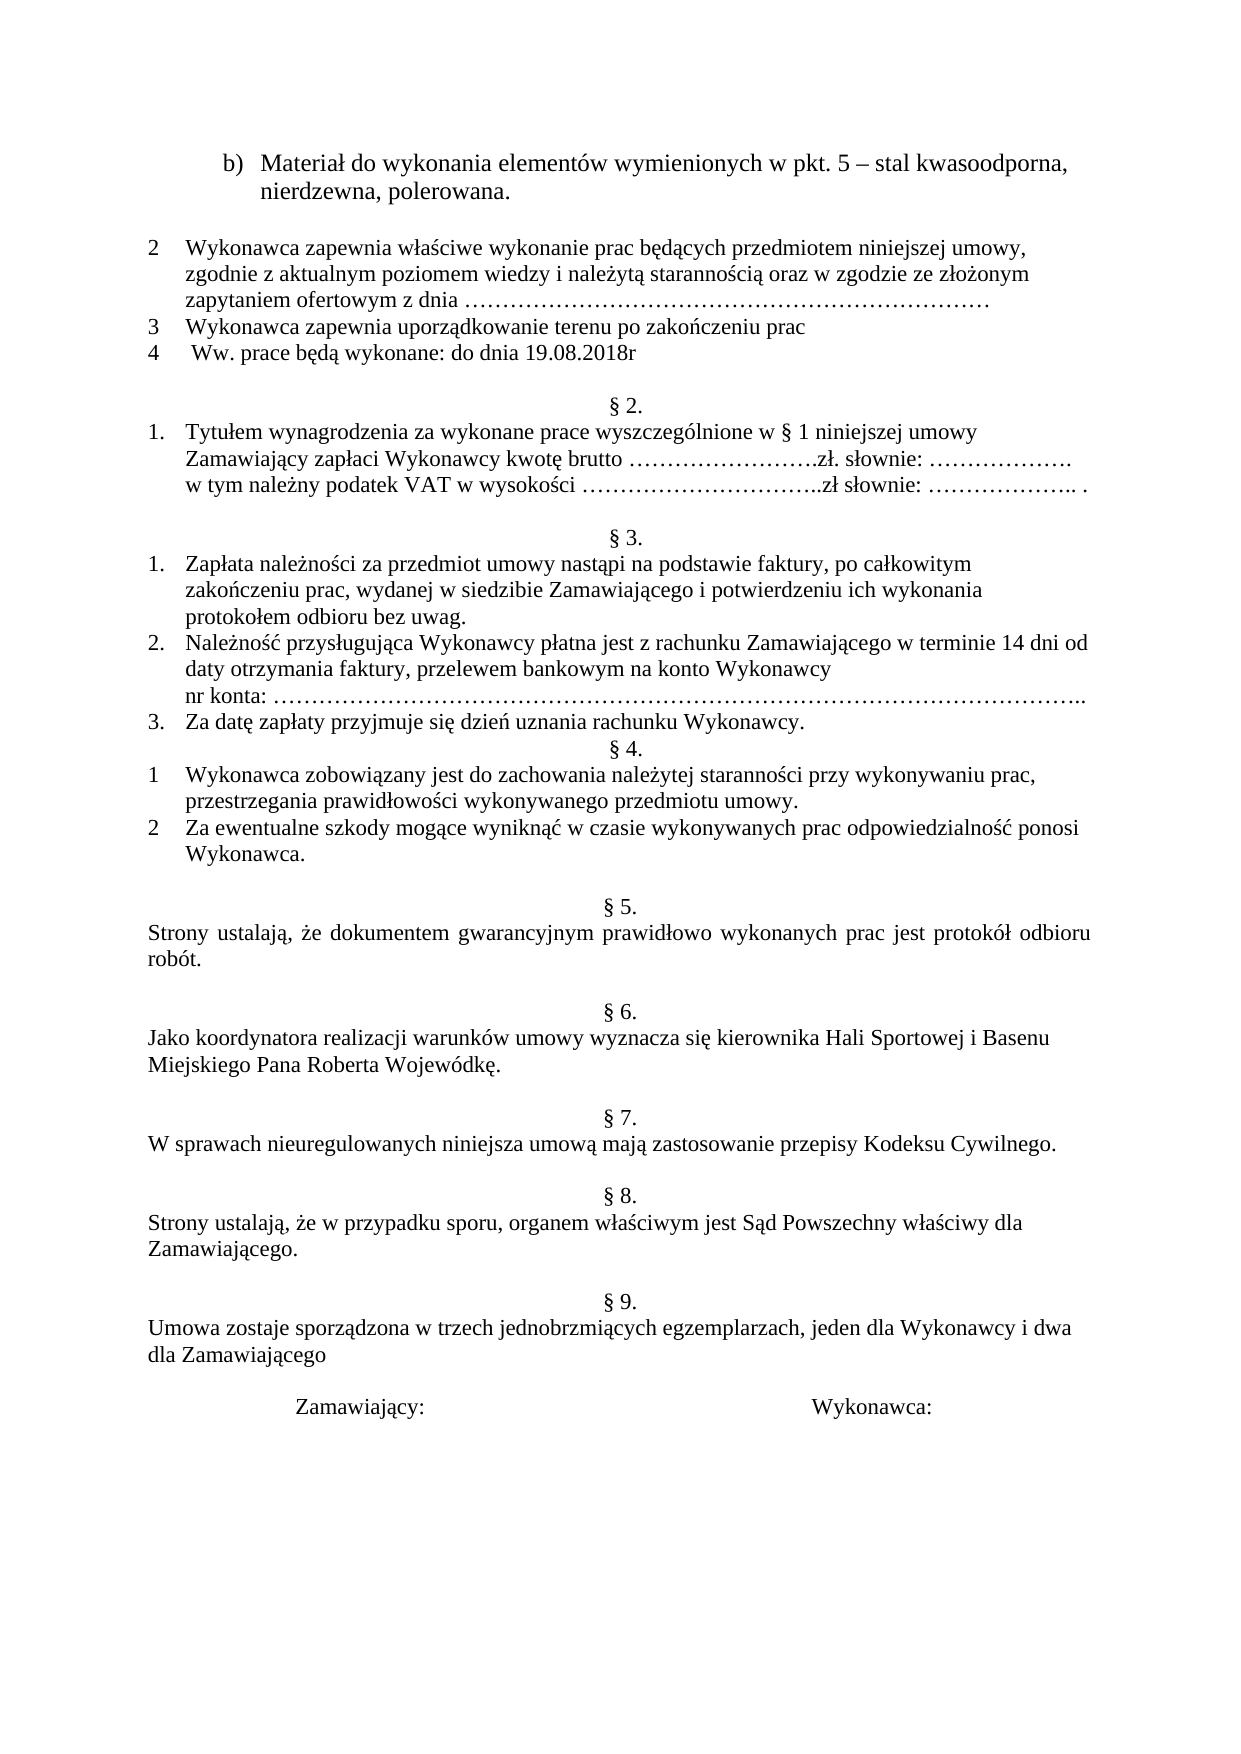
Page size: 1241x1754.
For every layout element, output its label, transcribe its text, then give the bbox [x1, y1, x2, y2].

list Zapłata należności za przedmiot umowy nastąpi na podstawie faktury, po całkowitym zakończeniu prac, wydanej w siedzibie Zamawiającego i potwierdzeniu ich wykonania protokołem odbioru bez uwag. [148, 550, 1093, 629]
list Wykonawca zapewnia właściwe wykonanie prac będących przedmiotem niniejszej umowy, zgodnie z aktualnym poziomem wiedzy i należytą starannością oraz w zgodzie ze złożonym zapytaniem ofertowym z dnia …………………………………………………………… [148, 234, 1093, 313]
text § 6. [148, 998, 1093, 1024]
text § 9. [148, 1288, 1093, 1314]
text Strony ustalają, że dokumentem gwarancyjnym prawidłowo wykonanych prac jest protokół odbioru robót. [148, 919, 1093, 972]
text Strony ustalają, że w przypadku sporu, organem właściwym jest Sąd Powszechny właściwy dla Zamawiającego. [148, 1209, 1093, 1262]
list Wykonawca zobowiązany jest do zachowania należytej staranności przy wykonywaniu prac, przestrzegania prawidłowości wykonywanego przedmiotu umowy. [148, 761, 1093, 814]
list Za ewentualne szkody mogące wyniknąć w czasie wykonywanych prac odpowiedzialność ponosi Wykonawca. [148, 814, 1093, 866]
text W sprawach nieuregulowanych niniejsza umową mają zastosowanie przepisy Kodeksu Cywilnego. [148, 1130, 1093, 1156]
text § 8. [148, 1183, 1093, 1209]
text § 4. [158, 734, 1093, 761]
text Umowa zostaje sporządzona w trzech jednobrzmiących egzemplarzach, jeden dla Wykonawcy i dwa dla Zamawiającego [148, 1314, 1093, 1367]
text § 2. [158, 392, 1093, 418]
list Należność przysługująca Wykonawcy płatna jest z rachunku Zamawiającego w terminie 14 dni od daty otrzymania faktury, przelewem bankowym na konto Wykonawcy [148, 629, 1093, 682]
text § 3. [158, 524, 1093, 550]
list Materiał do wykonania elementów wymienionych w pkt. 5 – stal kwasoodporna, nierdzewna, polerowana. [223, 148, 1093, 205]
text Jako koordynatora realizacji warunków umowy wyznacza się kierownika Hali Sportowej i Basenu Miejskiego Pana Roberta Wojewódkę. [148, 1024, 1093, 1077]
text Zamawiający: Wykonawca: [221, 1393, 1093, 1420]
list Tytułem wynagrodzenia za wykonane prace wyszczególnione w § 1 niniejszej umowy Zamawiający zapłaci Wykonawcy kwotę brutto …………………….zł. słownie: ………………. w tym należny podatek VAT w wysokości …………………………..zł słownie: ……………….. . [148, 418, 1093, 497]
list Ww. prace będą wykonane: do dnia 19.08.2018r [148, 339, 1093, 366]
list Wykonawca zapewnia uporządkowanie terenu po zakończeniu prac [148, 313, 1093, 339]
text § 7. [148, 1103, 1093, 1130]
text nr konta: …………………………………………………………………………………………….. [148, 682, 1093, 708]
text § 5. [148, 893, 1093, 919]
list Za datę zapłaty przyjmuje się dzień uznania rachunku Wykonawcy. [148, 708, 1093, 734]
